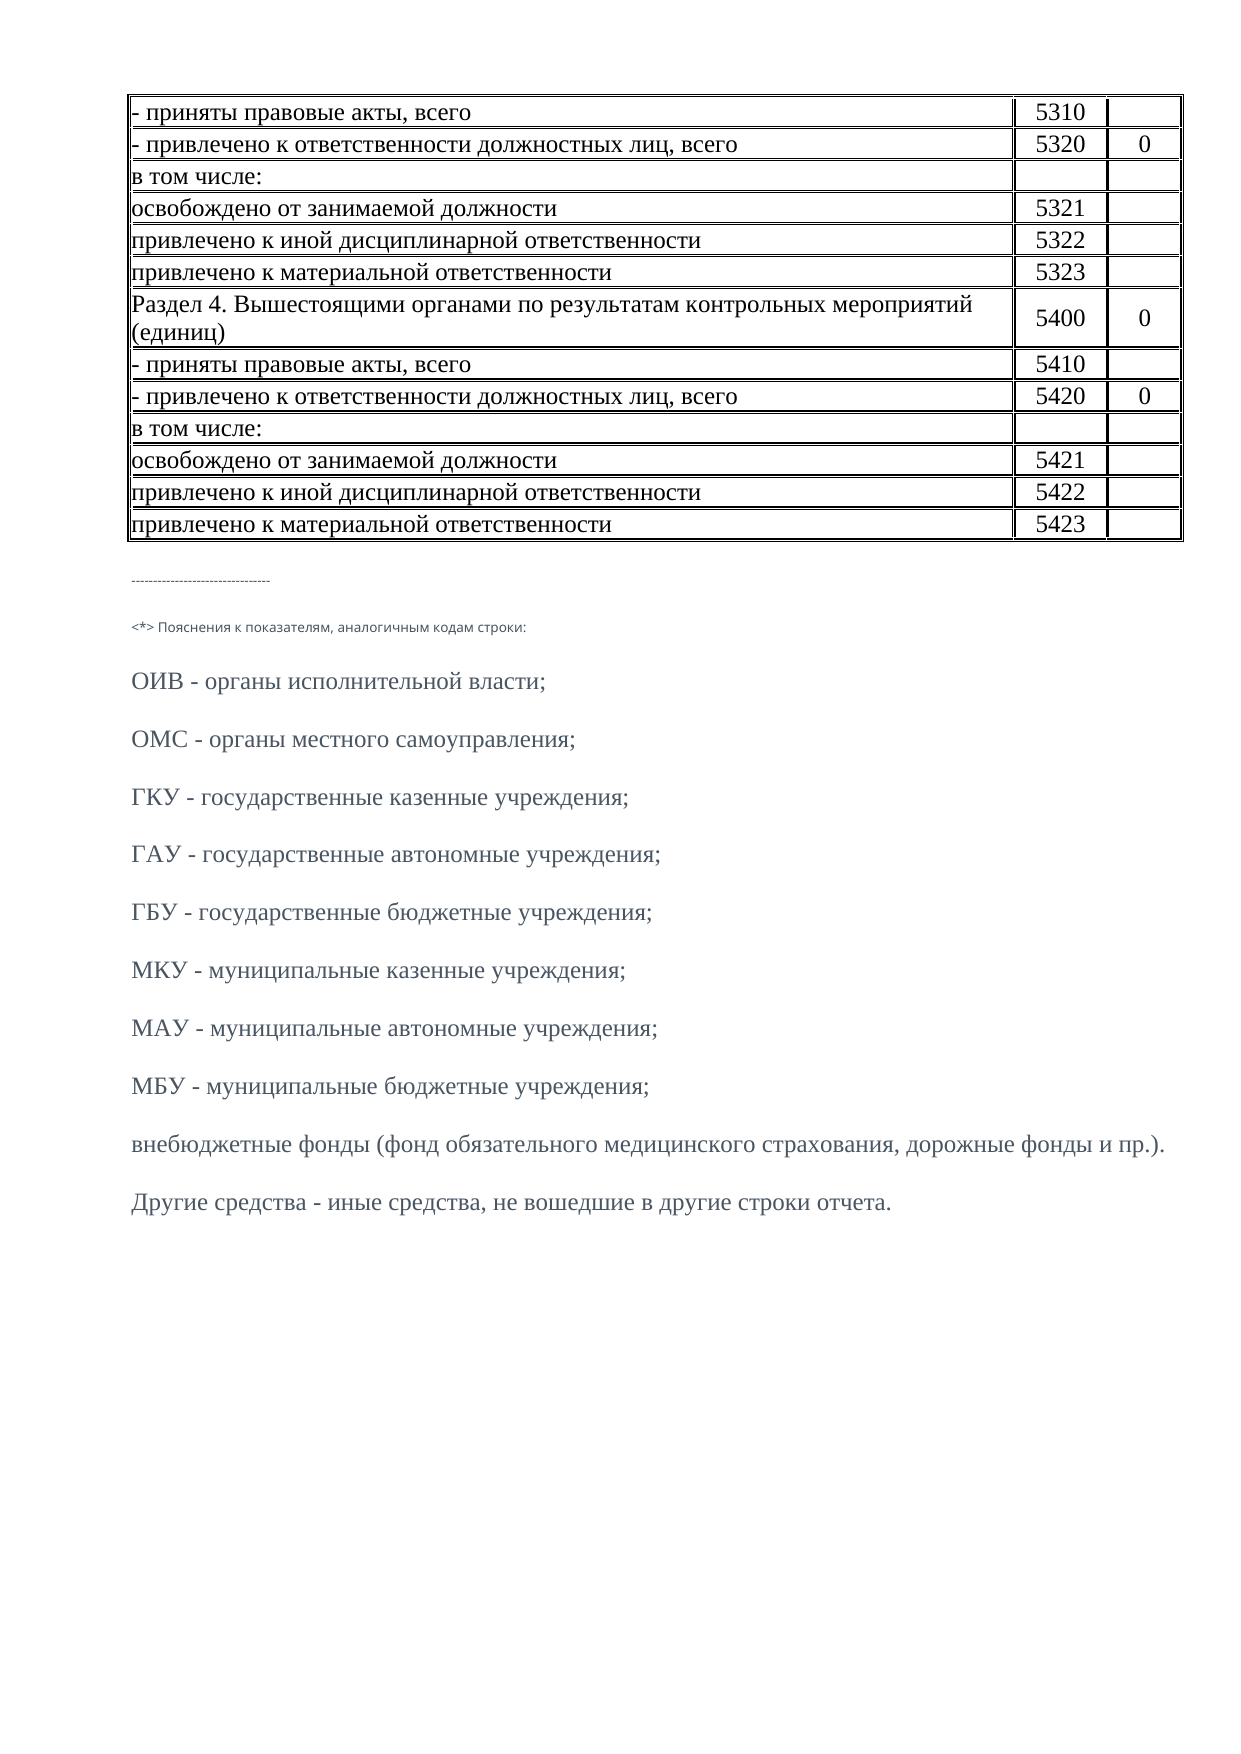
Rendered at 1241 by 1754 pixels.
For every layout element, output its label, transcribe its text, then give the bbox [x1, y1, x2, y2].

table_cell 5423 [1014, 510, 1107, 538]
table_cell [1016, 161, 1106, 189]
text внебюджетные фонды (фонд обязательного медицинского страхования, дорожные фонды и пр.). [131, 1129, 1181, 1158]
table_cell 5422 [1016, 478, 1106, 506]
table_cell Раздел 4. Вышестоящими органами по результатам контрольных мероприятий (единиц) [129, 286, 1014, 346]
table_cell [1109, 474, 1181, 506]
table_cell [1109, 442, 1181, 474]
table_cell в том числе: [131, 410, 1012, 442]
table_cell [1109, 346, 1181, 378]
table_cell [1107, 97, 1180, 126]
table_cell [1109, 254, 1181, 286]
table_cell [1109, 190, 1181, 222]
table_cell 0 [1107, 126, 1182, 158]
table_cell 5310 [1014, 95, 1107, 126]
text -------------------------------- [131, 571, 1181, 589]
table_cell [1016, 414, 1106, 442]
text ГАУ - государственные автономные учреждения; [131, 839, 1181, 868]
text МБУ - муниципальные бюджетные учреждения; [131, 1071, 1181, 1100]
table_cell 5420 [1016, 382, 1106, 410]
table_cell [1107, 158, 1182, 189]
table_cell 5400 [1016, 289, 1106, 346]
table_cell привлечено к иной дисциплинарной ответственности [129, 222, 1014, 253]
text МКУ - муниципальные казенные учреждения; [131, 955, 1181, 984]
table_cell 5321 [1016, 193, 1106, 222]
table_cell 5322 [1016, 225, 1106, 253]
text Другие средства - иные средства, не вошедшие в другие строки отчета. [131, 1187, 1181, 1216]
table_cell 5323 [1016, 257, 1106, 286]
text <*> Пояснения к показателям, аналогичным кодам строки: [131, 618, 1181, 637]
table_cell освобождено от занимаемой должности [131, 190, 1012, 222]
table_cell - привлечено к ответственности должностных лиц, всего [131, 378, 1012, 410]
text ГБУ - государственные бюджетные учреждения; [131, 897, 1181, 926]
text МАУ - муниципальные автономные учреждения; [131, 1013, 1181, 1042]
table_cell в том числе: [129, 158, 1014, 189]
table_cell - приняты правовые акты, всего [129, 95, 1014, 126]
table_cell привлечено к материальной ответственности [131, 254, 1012, 286]
text ОМС - органы местного самоуправления; [131, 724, 1181, 752]
table_cell [1109, 410, 1181, 442]
table_cell 5421 [1016, 446, 1106, 474]
table_cell 5320 [1016, 129, 1106, 158]
table_cell привлечено к иной дисциплинарной ответственности [131, 474, 1012, 506]
table_cell - привлечено к ответственности должностных лиц, всего [129, 126, 1014, 158]
text ОИВ - органы исполнительной власти; [131, 666, 1181, 694]
table_cell - приняты правовые акты, всего [131, 346, 1012, 378]
text ГКУ - государственные казенные учреждения; [131, 782, 1181, 810]
table_cell освобождено от занимаемой должности [131, 442, 1012, 474]
table_cell привлечено к материальной ответственности [131, 506, 1014, 538]
table_cell [1107, 222, 1182, 253]
table_cell [1107, 506, 1181, 538]
table_cell 0 [1107, 286, 1182, 346]
table_cell 0 [1109, 378, 1181, 410]
table_cell 5410 [1016, 350, 1106, 378]
